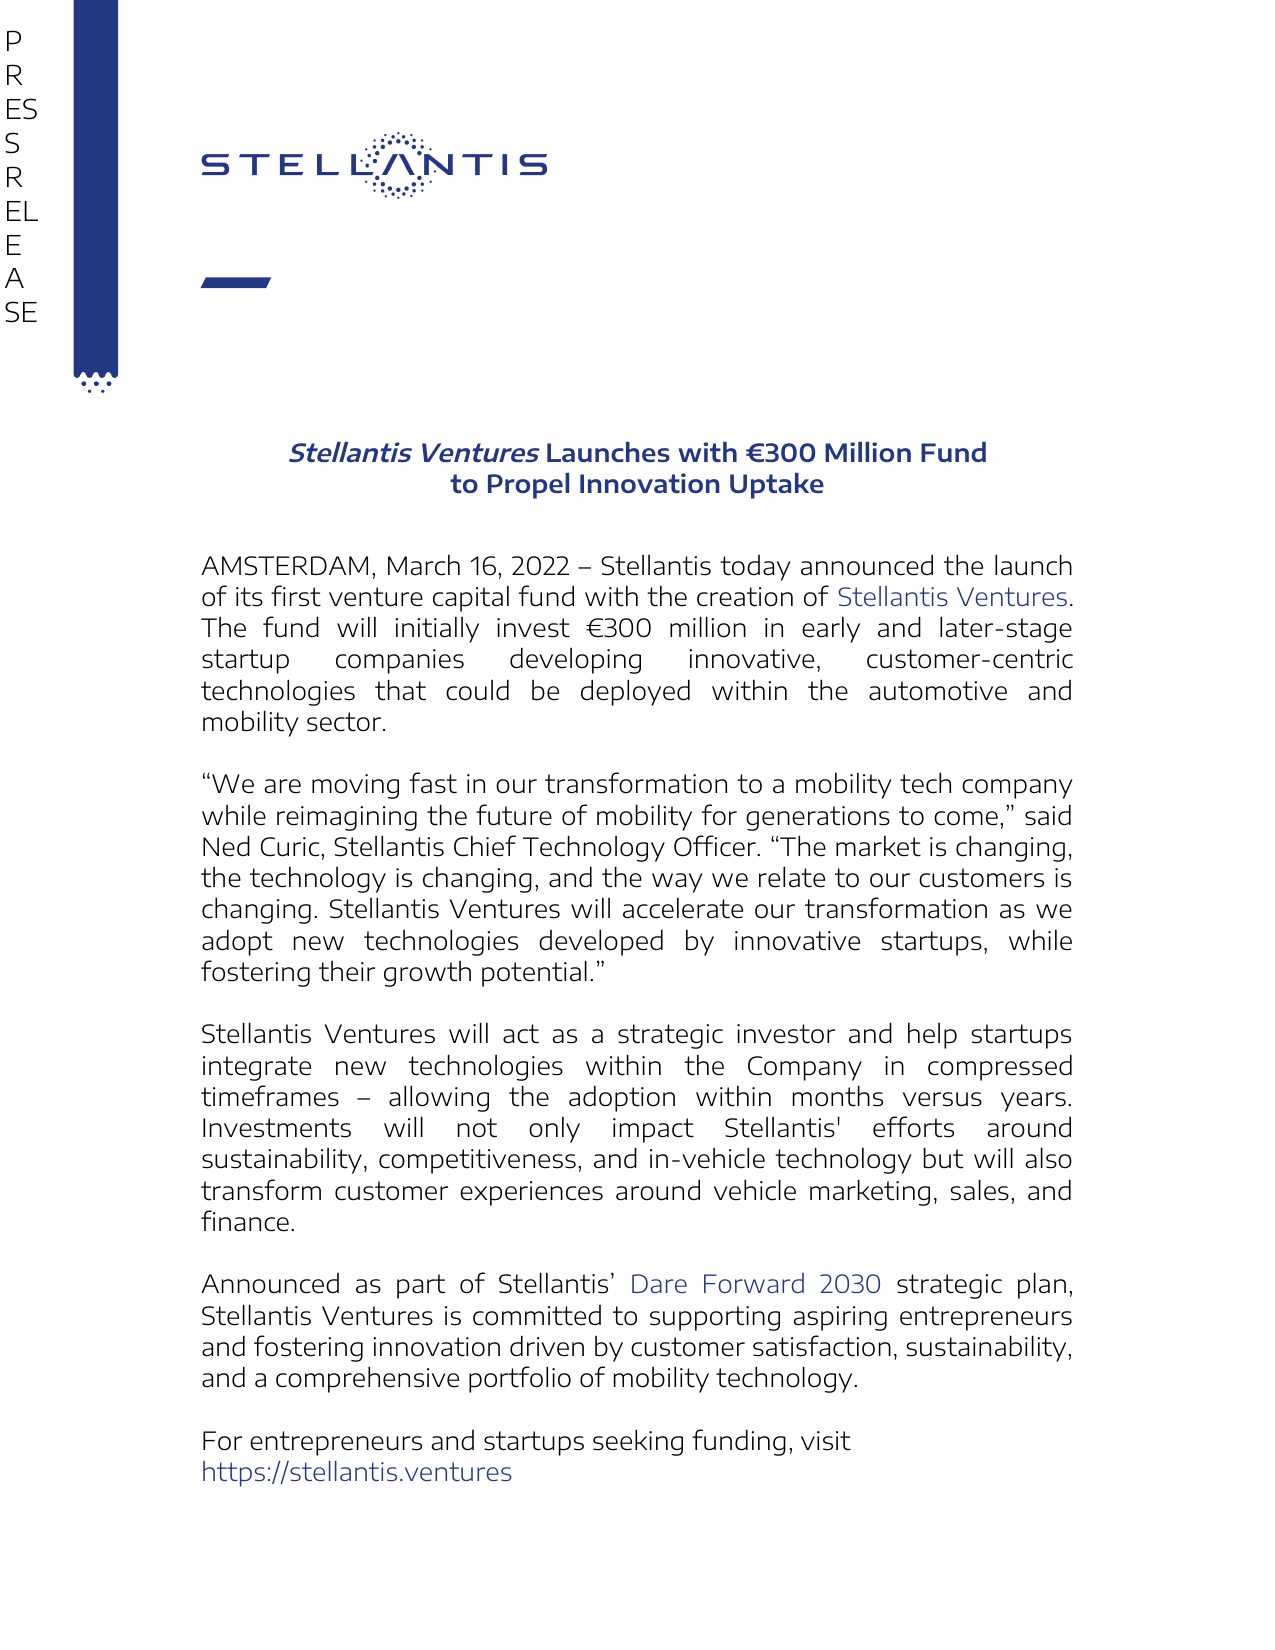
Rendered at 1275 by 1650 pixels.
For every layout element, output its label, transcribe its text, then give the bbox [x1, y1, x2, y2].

text AMSTERDAM, March 16, 2022 – Stellantis today announced the launch of its first venture capital fund with the creation of Stellantis Ventures. The fund will initially invest €300 million in early and later-stage startup companies developing innovative, customer-centric technologies that could be deployed within the automotive and mobility sector. [201, 549, 1074, 737]
text Stellantis Ventures Launches with €300 Million Fund [201, 437, 1074, 468]
text https://stellantis.ventures [201, 1456, 1074, 1487]
text to Propel Innovation Uptake [201, 468, 1074, 499]
text Announced as part of Stellantis’ Dare Forward 2030 strategic plan, Stellantis Ventures is committed to supporting aspiring entrepreneurs and fostering innovation driven by customer satisfaction, sustainability, and a comprehensive portfolio of mobility technology. [201, 1268, 1074, 1393]
text Stellantis Ventures will act as a strategic investor and help startups integrate new technologies within the Company in compressed timeframes – allowing the adoption within months versus years. Investments will not only impact Stellantis' efforts around sustainability, competitiveness, and in-vehicle technology but will also transform customer experiences around vehicle marketing, sales, and finance. [201, 1018, 1074, 1237]
picture [200, 106, 581, 225]
text For entrepreneurs and startups seeking funding, visit [201, 1424, 1074, 1456]
text “We are moving fast in our transformation to a mobility tech company while reimagining the future of mobility for generations to come,” said Ned Curic, Stellantis Chief Technology Officer. “The market is changing, the technology is changing, and the way we relate to our customers is changing. Stellantis Ventures will accelerate our transformation as we adopt new technologies developed by innovative startups, while fostering their growth potential.” [201, 768, 1074, 987]
